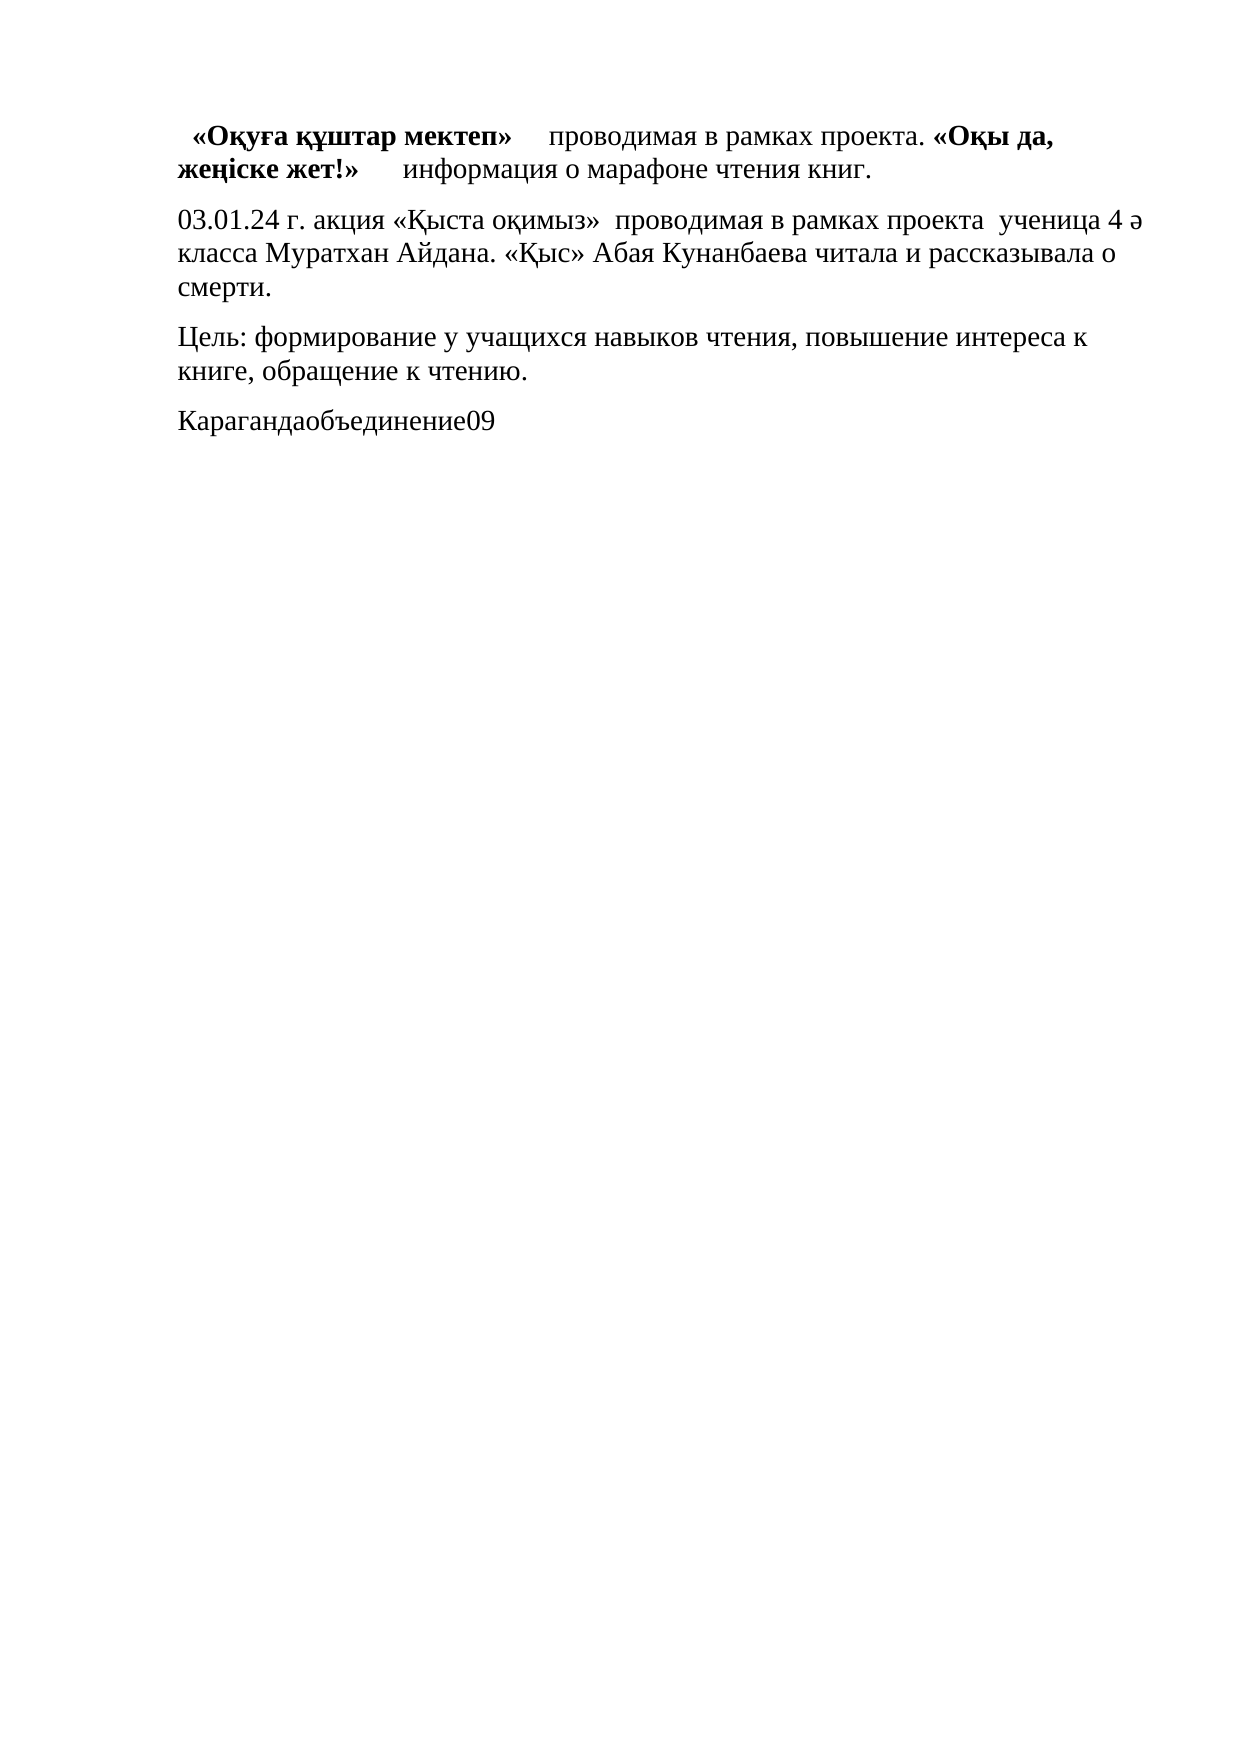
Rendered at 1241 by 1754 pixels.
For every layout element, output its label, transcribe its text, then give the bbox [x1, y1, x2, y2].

text Карагандаобъединение09 [177, 403, 1152, 436]
text Цель: формирование у учащихся навыков чтения, повышение интереса к книге, обращение к чтению. [177, 319, 1152, 386]
text «Оқуға құштар мектеп» проводимая в рамках проекта. «Оқы да, жеңіске жет!» информация о марафоне чтения книг. [177, 118, 1152, 185]
text 03.01.24 г. акция «Қыста оқимыз» проводимая в рамках проекта ученица 4 ә класса Муратхан Айдана. «Қыс» Абая Кунанбаева читала и рассказывала о смерти. [177, 202, 1152, 302]
